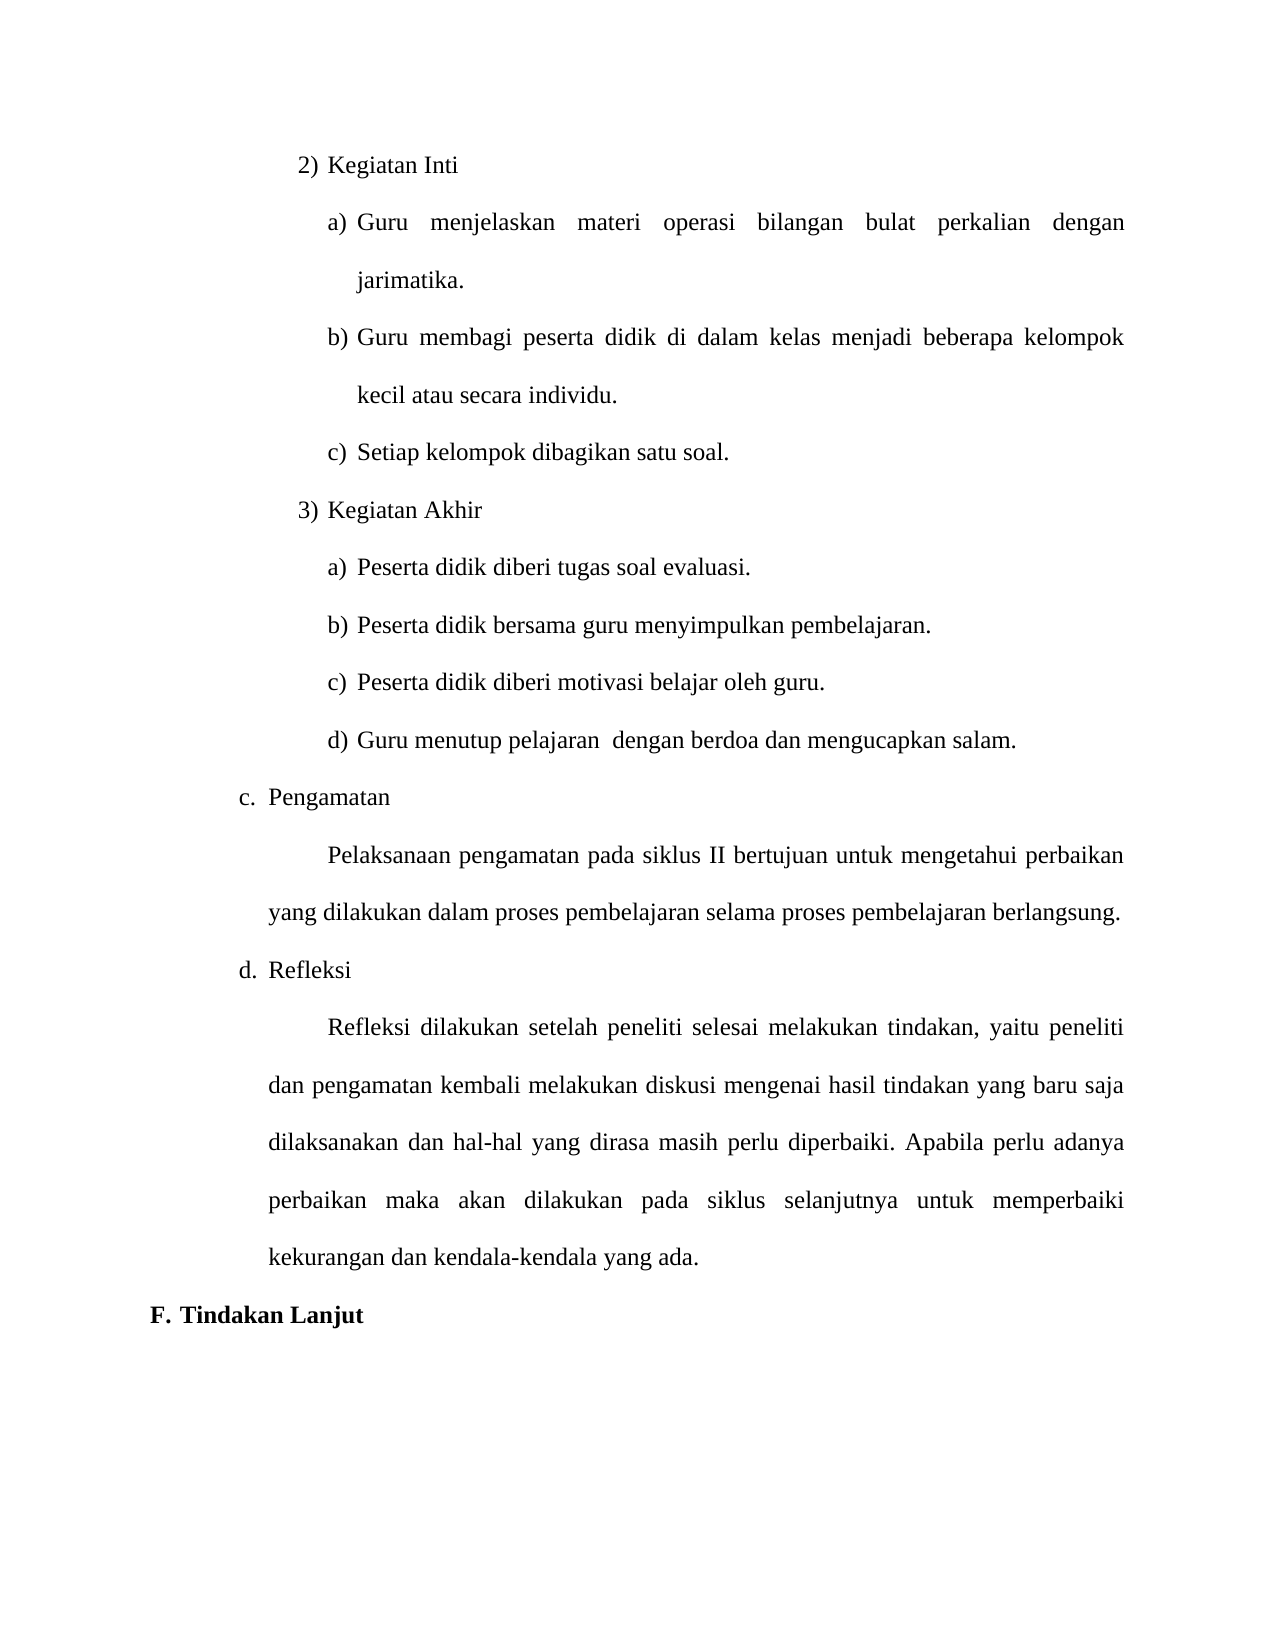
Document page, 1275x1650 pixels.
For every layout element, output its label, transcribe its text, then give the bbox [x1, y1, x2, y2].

list Refleksi dilakukan setelah peneliti selesai melakukan tindakan, yaitu peneliti dan pengamatan kembali melakukan diskusi mengenai hasil tindakan yang baru saja dilaksanakan dan hal-hal yang dirasa masih perlu diperbaiki. Apabila perlu adanya perbaikan maka akan dilakukan pada siklus selanjutnya untuk memperbaiki kekurangan dan kendala-kendala yang ada. [268, 1012, 1125, 1271]
list Kegiatan Inti [298, 150, 1125, 179]
list Tindakan Lanjut [150, 1300, 1125, 1329]
list Setiap kelompok dibagikan satu soal. [327, 437, 1125, 466]
list Peserta didik diberi tugas soal evaluasi. [327, 552, 1125, 581]
list Pelaksanaan pengamatan pada siklus II bertujuan untuk mengetahui perbaikan yang dilakukan dalam proses pembelajaran selama proses pembelajaran berlangsung. [268, 840, 1125, 926]
list Guru membagi peserta didik di dalam kelas menjadi beberapa kelompok kecil atau secara individu. [327, 322, 1125, 409]
list Guru menjelaskan materi operasi bilangan bulat perkalian dengan jarimatika. [327, 207, 1125, 294]
list Refleksi [238, 955, 1125, 984]
list Pengamatan [238, 782, 1125, 811]
list Peserta didik diberi motivasi belajar oleh guru. [327, 667, 1125, 696]
list Peserta didik bersama guru menyimpulkan pembelajaran. [327, 610, 1125, 639]
list Kegiatan Akhir [298, 495, 1125, 524]
list Guru menutup pelajaran dengan berdoa dan mengucapkan salam. [327, 725, 1125, 754]
